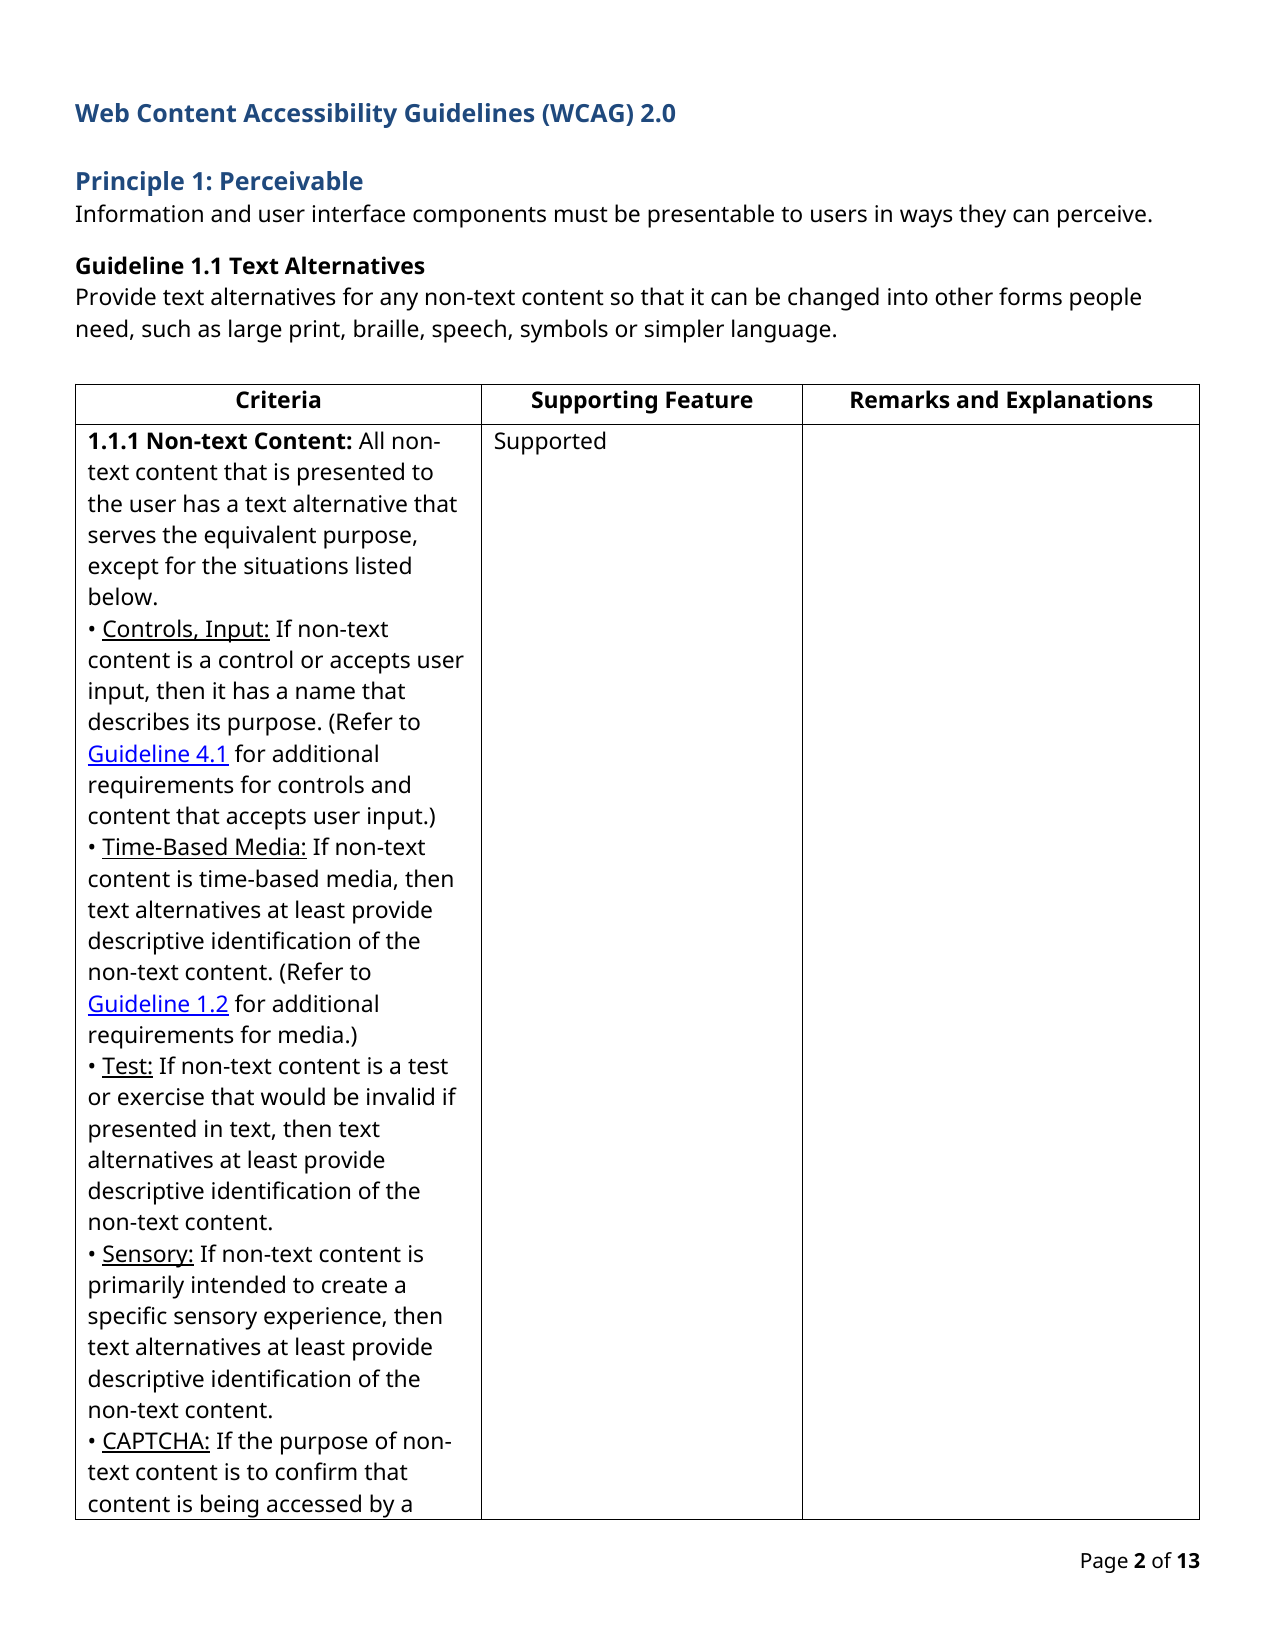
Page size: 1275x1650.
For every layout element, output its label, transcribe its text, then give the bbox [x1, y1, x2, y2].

table_header Criteria [76, 385, 481, 424]
subtitle Guideline 1.1 Text Alternatives [75, 250, 1200, 281]
subtitle Web Content Accessibility Guidelines (WCAG) 2.0 [75, 96, 1200, 164]
table_header Supporting Feature [482, 385, 802, 424]
table_cell Supported [482, 425, 802, 1519]
text Information and user interface components must be presentable to users in ways they can perceive. [75, 198, 1200, 229]
table_header Remarks and Explanations [803, 385, 1199, 424]
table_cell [76, 425, 481, 1519]
table_cell [803, 425, 1199, 1519]
text Provide text alternatives for any non-text content so that it can be changed into other forms people need, such as large print, braille, speech, symbols or simpler language. [75, 281, 1200, 344]
subtitle Principle 1: Perceivable [75, 164, 1200, 198]
